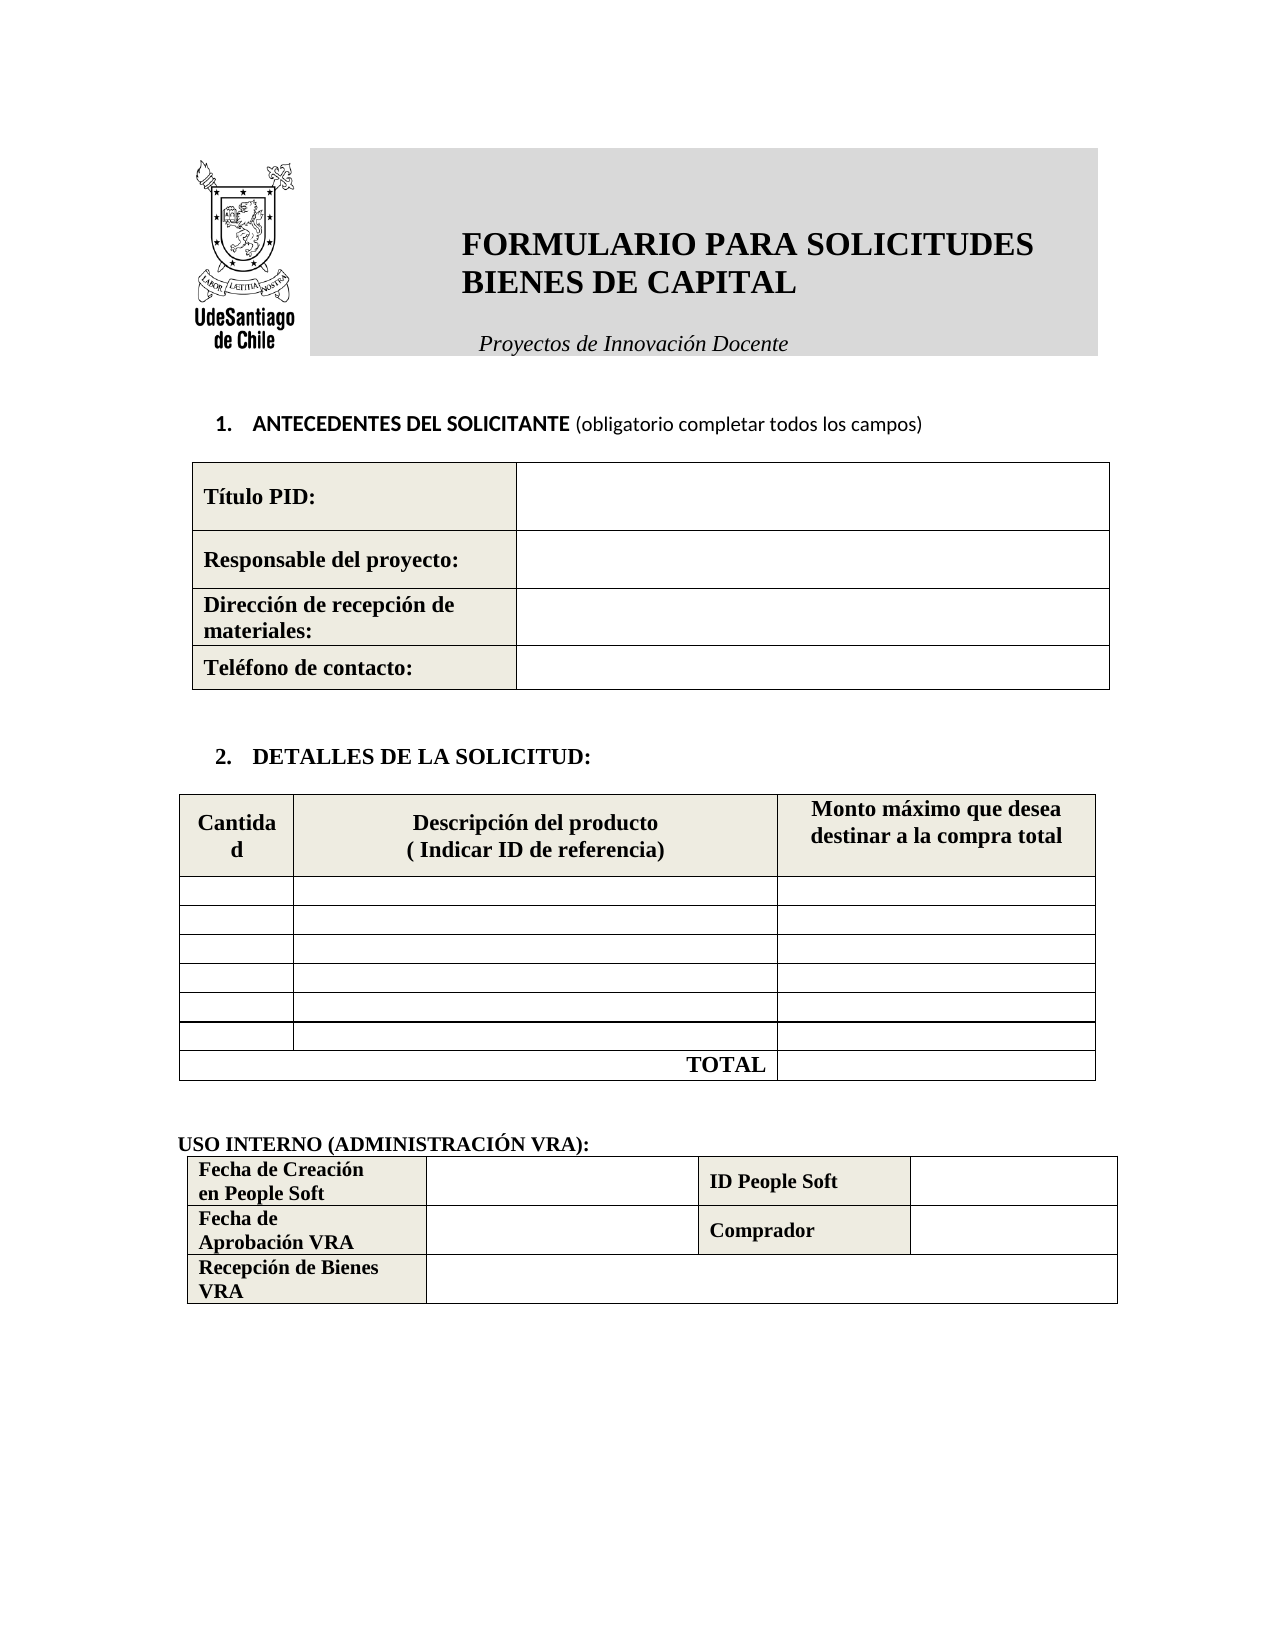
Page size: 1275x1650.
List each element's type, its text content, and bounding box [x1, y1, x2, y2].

table_cell [180, 993, 293, 1021]
table_cell [517, 646, 1109, 689]
table_cell [778, 935, 1095, 963]
table_cell Fecha de Aprobación VRA [188, 1206, 426, 1254]
table_cell [517, 531, 1109, 588]
table_cell [180, 964, 293, 992]
table_cell [778, 877, 1095, 905]
table_cell [294, 964, 777, 992]
table_cell [778, 993, 1095, 1021]
table_header Cantidad [180, 795, 293, 876]
table_cell Teléfono de contacto: [193, 646, 516, 689]
table_cell [180, 1023, 293, 1050]
table_cell [180, 906, 293, 934]
table_header [427, 1157, 698, 1205]
table_header ID People Soft [699, 1157, 910, 1205]
table_header Título PID: [193, 463, 516, 530]
table_cell [180, 935, 293, 963]
table_cell [180, 877, 293, 905]
table_header [517, 463, 1109, 530]
text FORMULARIO PARA SOLICITUDES BIENES DE CAPITAL [310, 224, 1098, 301]
picture [177, 147, 310, 360]
table_cell [778, 1023, 1095, 1050]
table_cell [294, 1023, 777, 1050]
list DETALLES DE LA SOLICITUD: [215, 743, 1098, 769]
table_cell [778, 1051, 1095, 1079]
table_cell [294, 906, 777, 934]
table_cell [427, 1255, 1117, 1303]
table_cell [778, 906, 1095, 934]
text Proyectos de Innovación Docente [310, 330, 1098, 356]
table_cell [294, 993, 777, 1021]
table_header Descripción del producto ( Indicar ID de referencia) [294, 795, 777, 876]
list ANTECEDENTES DEL SOLICITANTE (obligatorio completar todos los campos) [215, 409, 1098, 437]
table_cell TOTAL [180, 1051, 777, 1079]
table_header Fecha de Creación en People Soft [188, 1157, 426, 1205]
table_cell [517, 589, 1109, 645]
table_cell Recepción de Bienes VRA [188, 1255, 426, 1303]
table_cell [427, 1206, 698, 1254]
table_cell [294, 935, 777, 963]
table_cell Dirección de recepción de materiales: [193, 589, 516, 645]
table_cell [778, 964, 1095, 992]
table_cell Responsable del proyecto: [193, 531, 516, 588]
table_header Monto máximo que desea destinar a la compra total [778, 795, 1095, 876]
table_cell [911, 1206, 1117, 1254]
table_cell Comprador [699, 1206, 910, 1254]
text USO INTERNO (ADMINISTRACIÓN VRA): [177, 1132, 1068, 1156]
table_header [911, 1157, 1117, 1205]
table_cell [294, 877, 777, 905]
